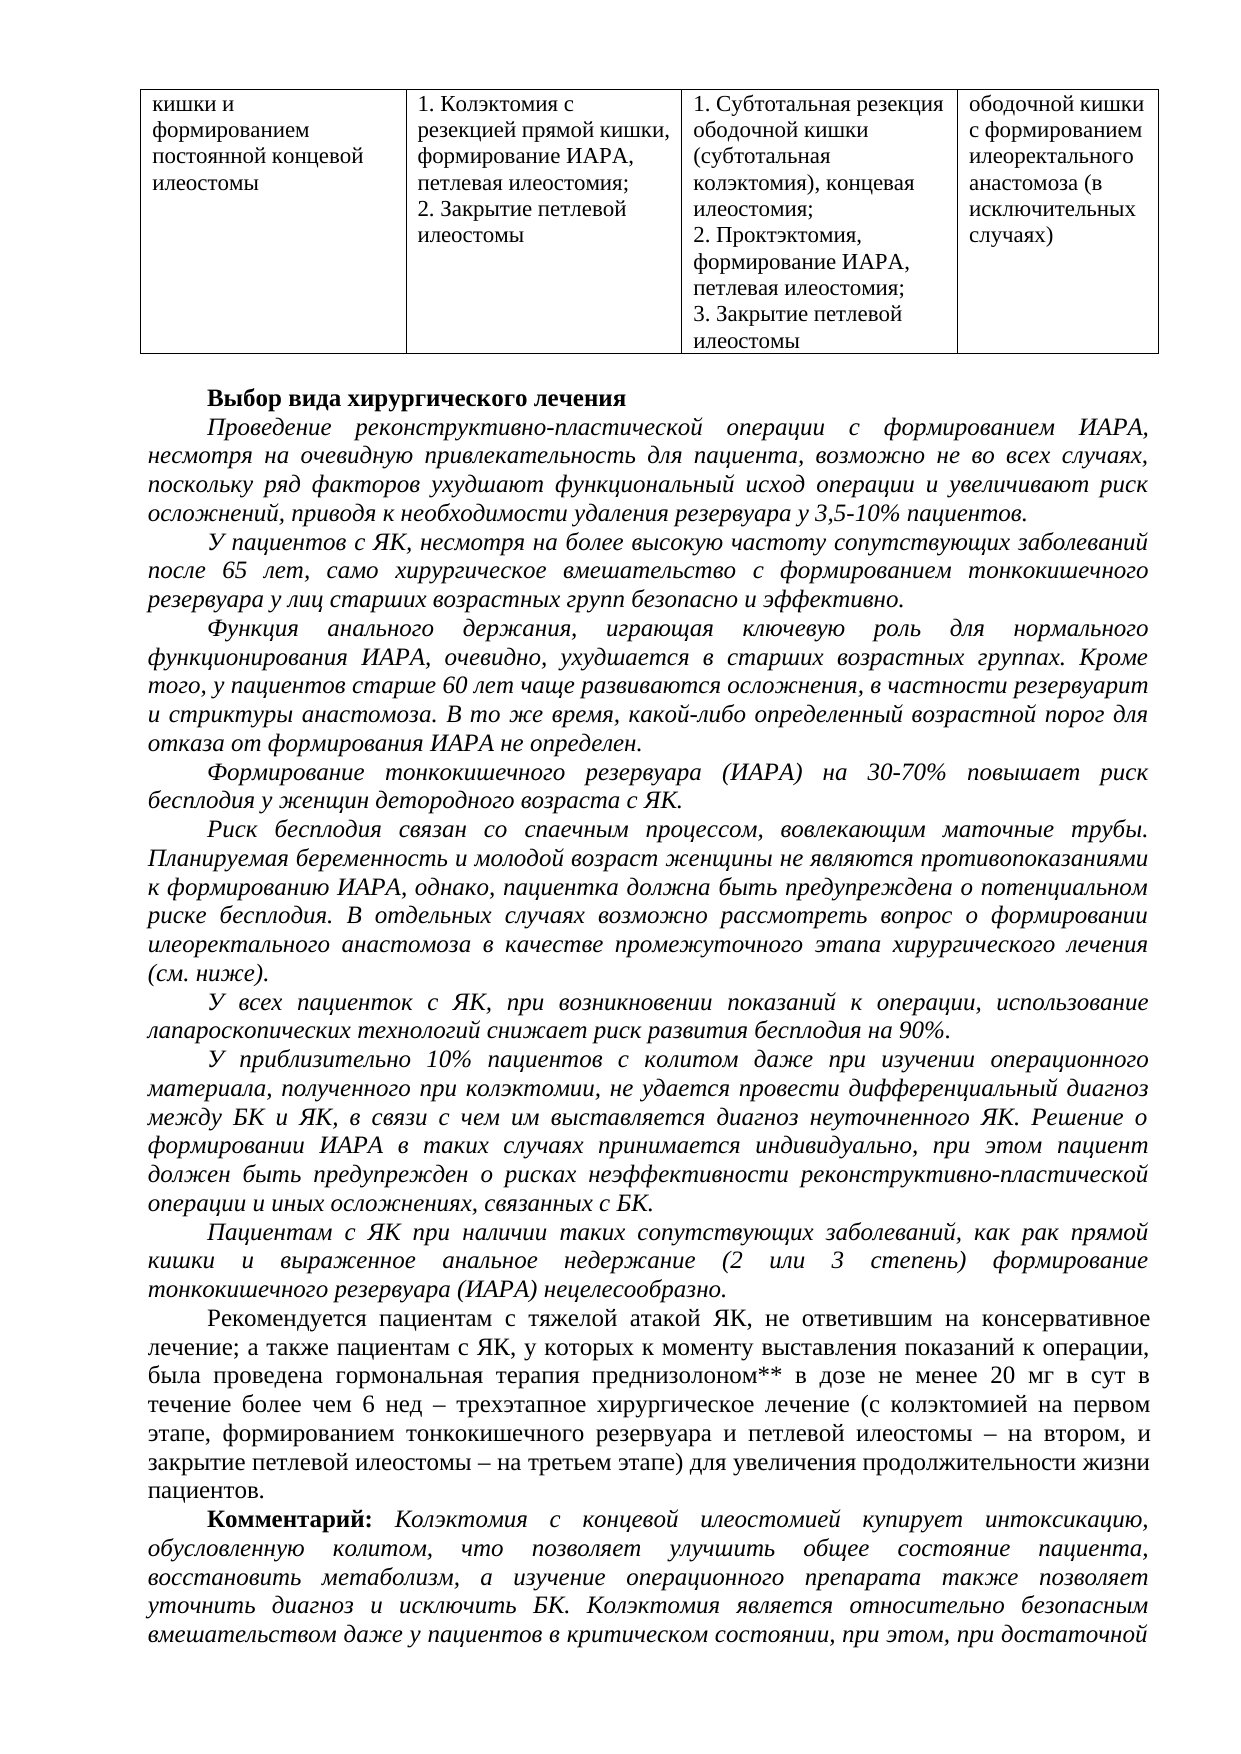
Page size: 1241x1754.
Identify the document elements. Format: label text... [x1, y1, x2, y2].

text Пациентам с ЯК при наличии таких сопутствующих заболеваний, как рак прямой кишки и выраженное анальное недержание (2 или 3 степень) формирование тонкокишечного резервуара (ИАРА) нецелесообразно. [148, 1217, 1152, 1303]
text Рекомендуется пациентам с тяжелой атакой ЯК, не ответившим на консервативное лечение; а также пациентам с ЯК, у которых к моменту выставления показаний к операции, была проведена гормональная терапия преднизолоном** в дозе не менее 20 мг в сут в течение более чем 6 нед – трехэтапное хирургическое лечение (с колэктомией на первом этапе, формированием тонкокишечного резервуара и петлевой илеостомы – на втором, и закрытие петлевой илеостомы – на третьем этапе) для увеличения продолжительности жизни пациентов. [148, 1303, 1152, 1504]
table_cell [958, 90, 1158, 353]
text Проведение реконструктивно-пластической операции с формированием ИАРА, несмотря на очевидную привлекательность для пациента, возможно не во всех случаях, поскольку ряд факторов ухудшают функциональный исход операции и увеличивают риск осложнений, приводя к необходимости удаления резервуара у 3,5-10% пациентов. [148, 412, 1152, 527]
table_cell 1. Колэктомия с резекцией прямой кишки, формирование ИАРА, петлевая илеостомия; 2. Закрытие петлевой илеостомы [407, 90, 681, 353]
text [148, 1504, 1152, 1648]
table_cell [141, 90, 406, 353]
text Формирование тонкокишечного резервуара (ИАРА) на 30-70% повышает риск бесплодия у женщин детородного возраста с ЯК. [148, 757, 1152, 814]
text Функция анального держания, играющая ключевую роль для нормального функционирования ИАРА, очевидно, ухудшается в старших возрастных группах. Кроме того, у пациентов старше 60 лет чаще развиваются осложнения, в частности резервуарит и стриктуры анастомоза. В то же время, какой-либо определенный возрастной порог для отказа от формирования ИАРА не определен. [148, 613, 1152, 757]
text Выбор вида хирургического лечения [148, 383, 1152, 412]
text У всех пациенток с ЯК, при возникновении показаний к операции, использование лапароскопических технологий снижает риск развития бесплодия на 90%. [148, 987, 1152, 1044]
text Риск бесплодия связан со спаечным процессом, вовлекающим маточные трубы. Планируемая беременность и молодой возраст женщины не являются противопоказаниями к формированию ИАРА, однако, пациентка должна быть предупреждена о потенциальном риске бесплодия. В отдельных случаях возможно рассмотреть вопрос о формировании илеоректального анастомоза в качестве промежуточного этапа хирургического лечения (см. ниже). [148, 814, 1152, 987]
text У приблизительно 10% пациентов с колитом даже при изучении операционного материала, полученного при колэктомии, не удается провести дифференциальный диагноз между БК и ЯК, в связи с чем им выставляется диагноз неуточненного ЯК. Решение о формировании ИАРА в таких случаях принимается индивидуально, при этом пациент должен быть предупрежден о рисках неэффективности реконструктивно-пластической операции и иных осложнениях, связанных с БК. [148, 1044, 1152, 1217]
text У пациентов с ЯК, несмотря на более высокую частоту сопутствующих заболеваний после 65 лет, само хирургическое вмешательство с формированием тонкокишечного резервуара у лиц старших возрастных групп безопасно и эффективно. [148, 527, 1152, 613]
table_cell 1. Субтотальная резекция ободочной кишки (субтотальная колэктомия), концевая илеостомия; 2. Проктэктомия, формирование ИАРА, петлевая илеостомия; 3. Закрытие петлевой илеостомы [682, 90, 957, 353]
